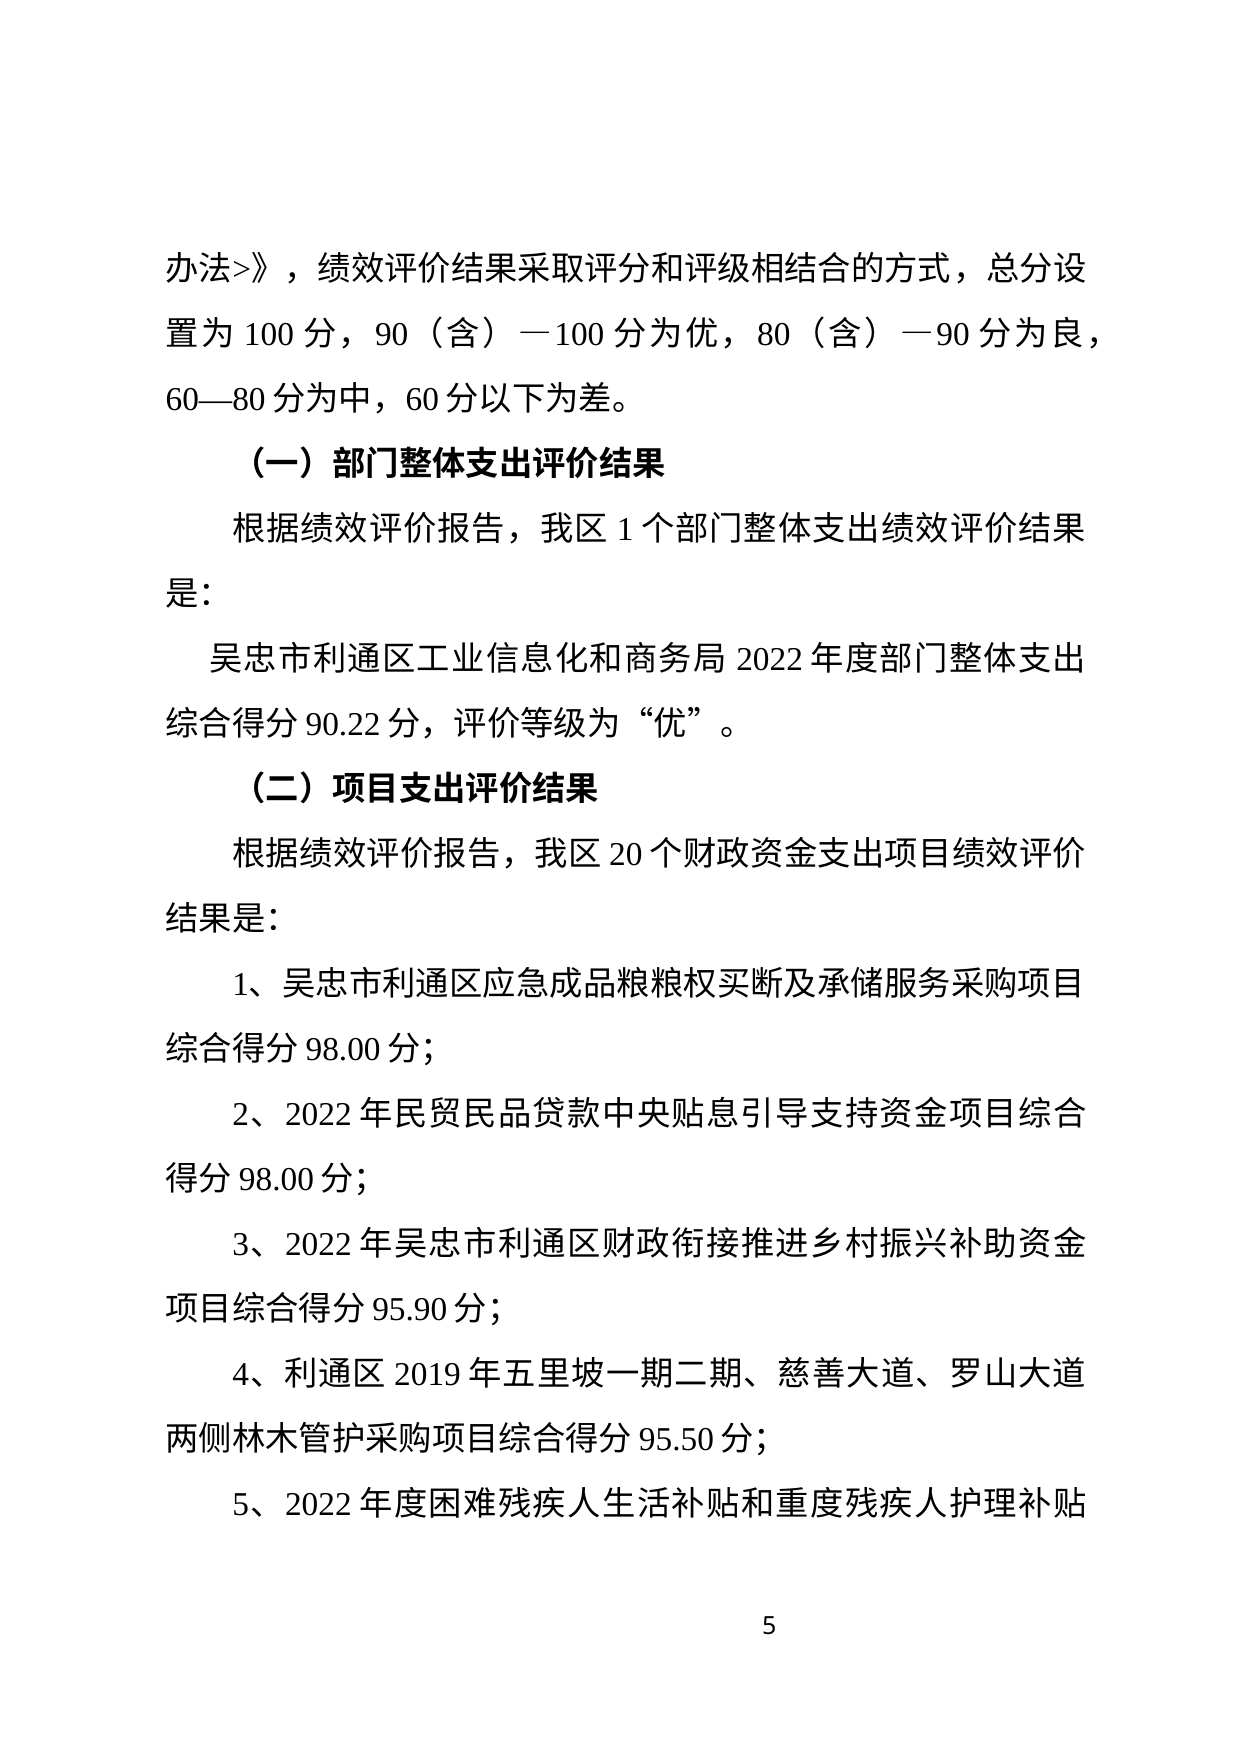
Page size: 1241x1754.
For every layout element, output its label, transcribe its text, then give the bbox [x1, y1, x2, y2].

list 1、吴忠市利通区应急成品粮粮权买断及承储服务采购项目综合得分98.00分； [165, 948, 1087, 1078]
text 根据绩效评价报告，我区1个部门整体支出绩效评价结果是： [165, 493, 1087, 623]
text （一）部门整体支出评价结果 [165, 428, 1087, 493]
text 吴忠市利通区工业信息化和商务局2022年度部门整体支出综合得分90.22分，评价等级为“优”。 [165, 623, 1087, 753]
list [165, 1468, 1087, 1533]
list 2、2022年民贸民品贷款中央贴息引导支持资金项目综合得分98.00分； [165, 1078, 1087, 1208]
text （二）项目支出评价结果 [165, 753, 1087, 818]
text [165, 233, 1087, 428]
list 3、2022年吴忠市利通区财政衔接推进乡村振兴补助资金项目综合得分95.90分； [165, 1208, 1087, 1338]
text 4、利通区2019年五里坡一期二期、慈善大道、罗山大道两侧林木管护采购项目综合得分95.50分； [165, 1338, 1087, 1468]
text 根据绩效评价报告，我区20个财政资金支出项目绩效评价结果是： [165, 818, 1087, 948]
